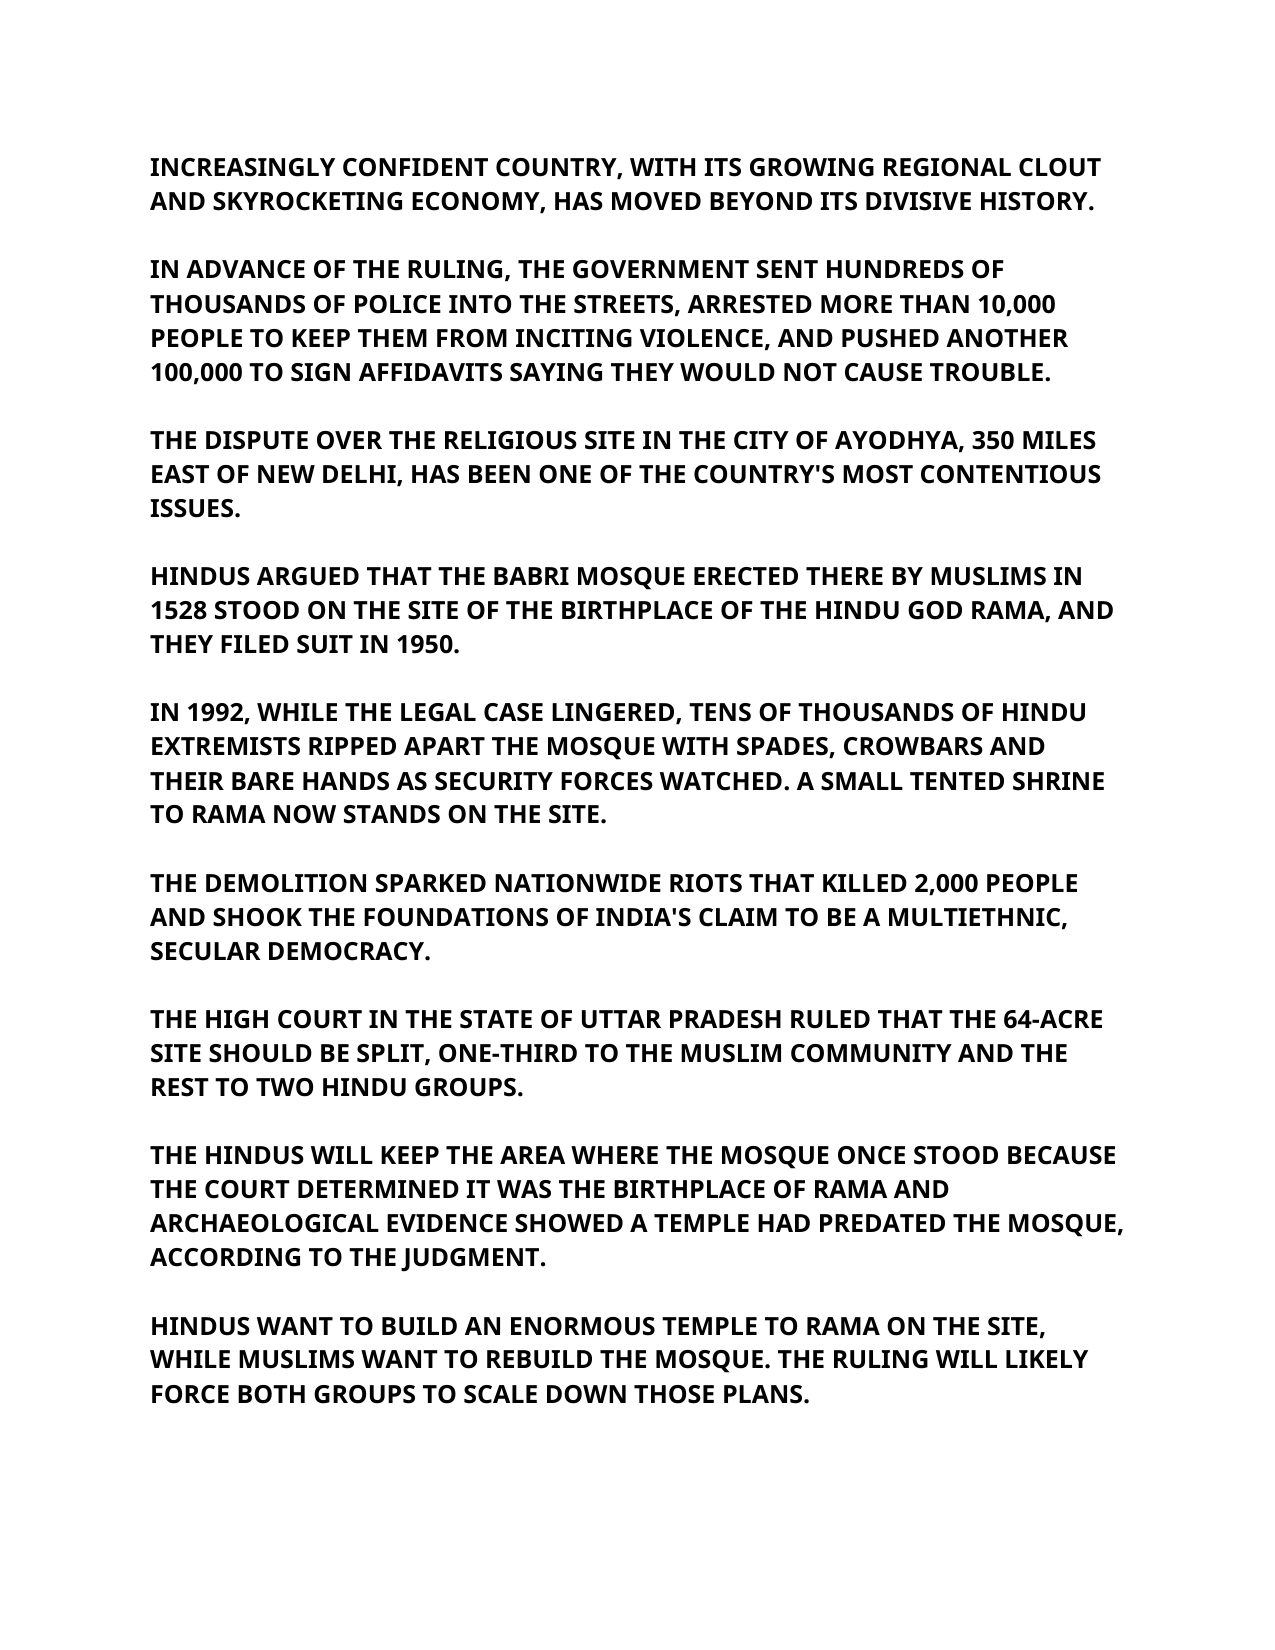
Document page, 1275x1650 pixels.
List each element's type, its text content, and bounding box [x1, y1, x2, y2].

text THE DEMOLITION SPARKED NATIONWIDE RIOTS THAT KILLED 2,000 PEOPLE AND SHOOK THE FOUNDATIONS OF INDIA'S CLAIM TO BE A MULTIETHNIC, SECULAR DEMOCRACY. [150, 865, 1125, 967]
text THE HIGH COURT IN THE STATE OF UTTAR PRADESH RULED THAT THE 64-ACRE SITE SHOULD BE SPLIT, ONE-THIRD TO THE MUSLIM COMMUNITY AND THE REST TO TWO HINDU GROUPS. [150, 1002, 1125, 1104]
text IN 1992, WHILE THE LEGAL CASE LINGERED, TENS OF THOUSANDS OF HINDU EXTREMISTS RIPPED APART THE MOSQUE WITH SPADES, CROWBARS AND THEIR BARE HANDS AS SECURITY FORCES WATCHED. A SMALL TENTED SHRINE TO RAMA NOW STANDS ON THE SITE. [150, 695, 1125, 831]
text HINDUS ARGUED THAT THE BABRI MOSQUE ERECTED THERE BY MUSLIMS IN 1528 STOOD ON THE SITE OF THE BIRTHPLACE OF THE HINDU GOD RAMA, AND THEY FILED SUIT IN 1950. [150, 559, 1125, 661]
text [150, 150, 1125, 218]
text HINDUS WANT TO BUILD AN ENORMOUS TEMPLE TO RAMA ON THE SITE, WHILE MUSLIMS WANT TO REBUILD THE MOSQUE. THE RULING WILL LIKELY FORCE BOTH GROUPS TO SCALE DOWN THOSE PLANS. [150, 1308, 1125, 1410]
text THE HINDUS WILL KEEP THE AREA WHERE THE MOSQUE ONCE STOOD BECAUSE THE COURT DETERMINED IT WAS THE BIRTHPLACE OF RAMA AND ARCHAEOLOGICAL EVIDENCE SHOWED A TEMPLE HAD PREDATED THE MOSQUE, ACCORDING TO THE JUDGMENT. [150, 1138, 1125, 1274]
text IN ADVANCE OF THE RULING, THE GOVERNMENT SENT HUNDREDS OF THOUSANDS OF POLICE INTO THE STREETS, ARRESTED MORE THAN 10,000 PEOPLE TO KEEP THEM FROM INCITING VIOLENCE, AND PUSHED ANOTHER 100,000 TO SIGN AFFIDAVITS SAYING THEY WOULD NOT CAUSE TROUBLE. [150, 252, 1125, 388]
text THE DISPUTE OVER THE RELIGIOUS SITE IN THE CITY OF AYODHYA, 350 MILES EAST OF NEW DELHI, HAS BEEN ONE OF THE COUNTRY'S MOST CONTENTIOUS ISSUES. [150, 422, 1125, 525]
